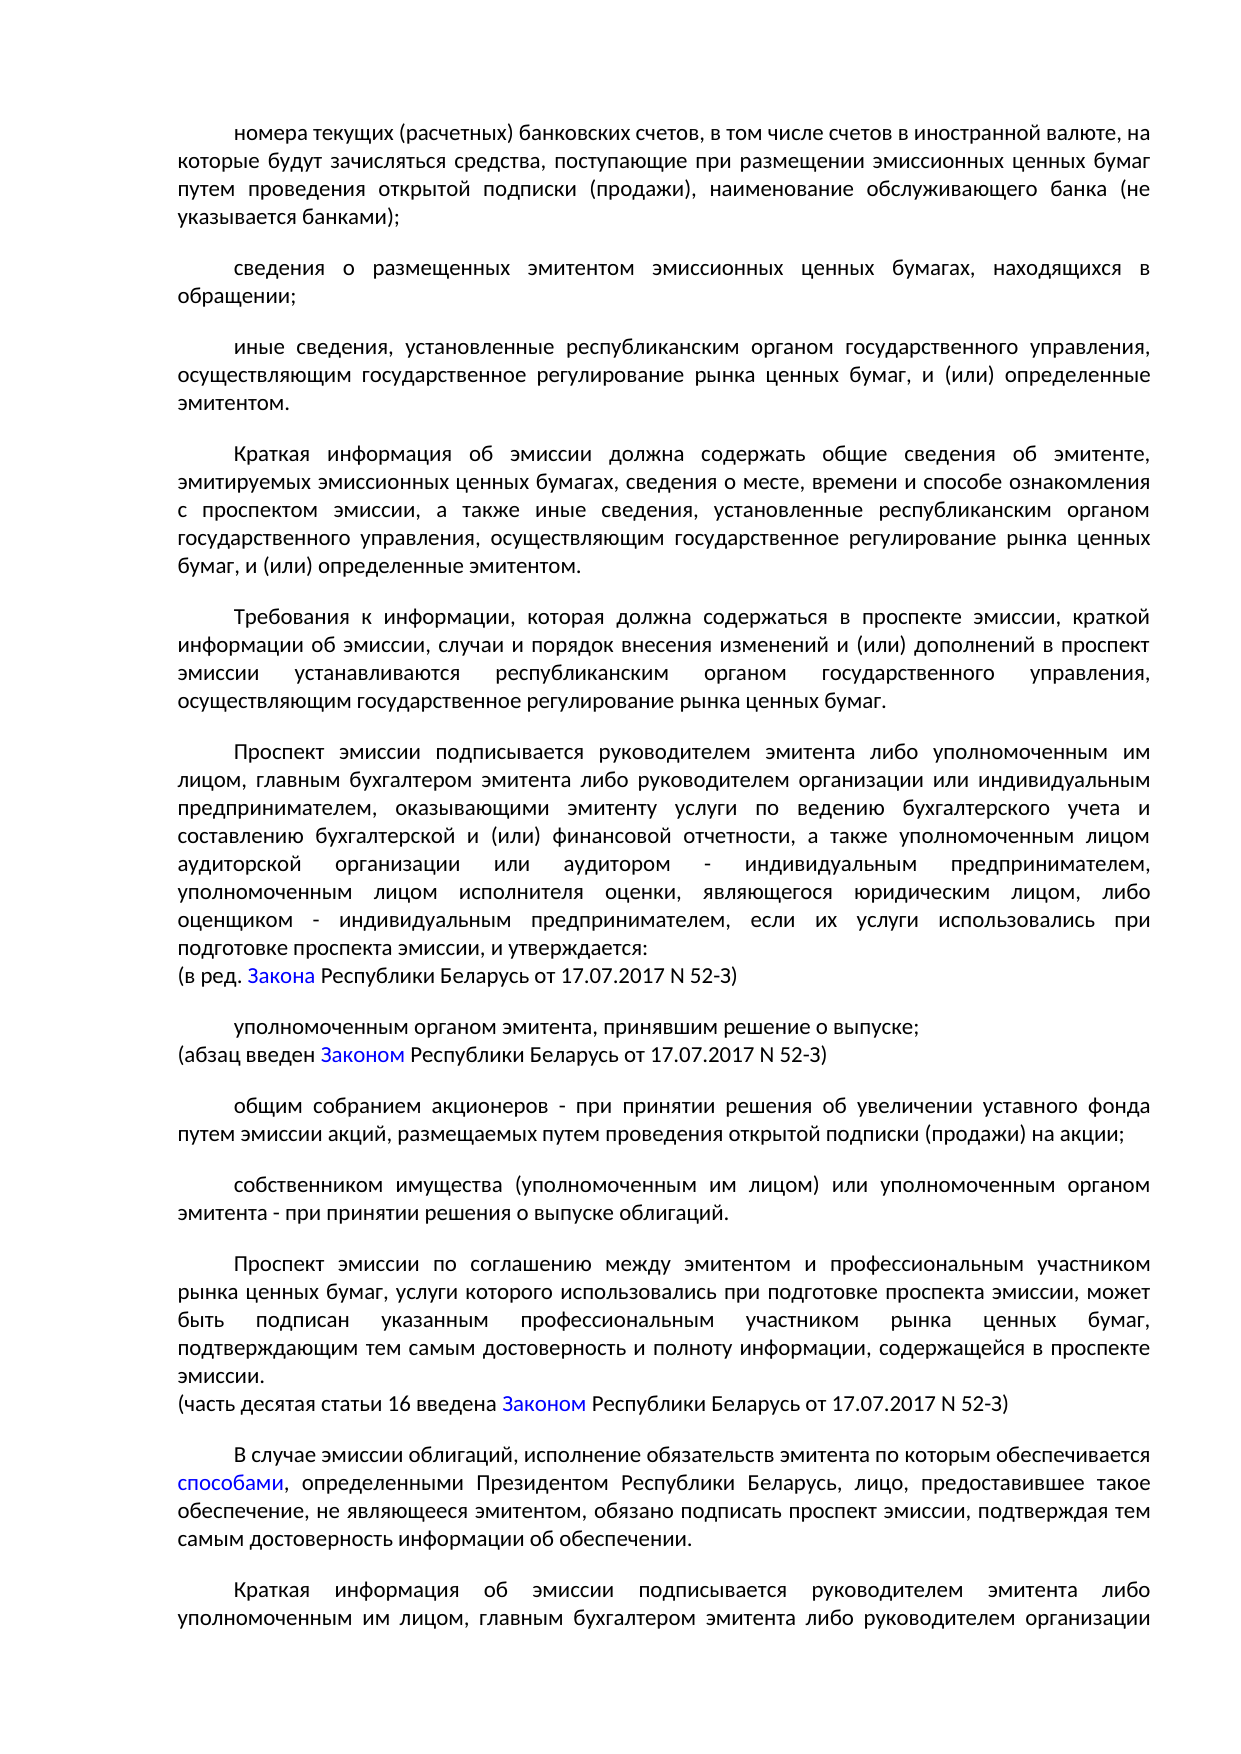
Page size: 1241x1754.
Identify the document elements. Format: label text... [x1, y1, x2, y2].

text Краткая информация об эмиссии должна содержать общие сведения об эмитенте, эмитируемых эмиссионных ценных бумагах, сведения о месте, времени и способе ознакомления с проспектом эмиссии, а также иные сведения, установленные республиканским органом государственного управления, осуществляющим государственное регулирование рынка ценных бумаг, и (или) определенные эмитентом. [177, 439, 1152, 579]
text уполномоченным органом эмитента, принявшим решение о выпуске; [177, 1012, 1152, 1040]
text Проспект эмиссии по соглашению между эмитентом и профессиональным участником рынка ценных бумаг, услуги которого использовались при подготовке проспекта эмиссии, может быть подписан указанным профессиональным участником рынка ценных бумаг, подтверждающим тем самым достоверность и полноту информации, содержащейся в проспекте эмиссии. [177, 1249, 1152, 1389]
text (часть десятая статьи 16 введена Законом Республики Беларусь от 17.07.2017 N 52-З) [177, 1389, 1152, 1417]
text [177, 1575, 1152, 1631]
text сведения о размещенных эмитентом эмиссионных ценных бумагах, находящихся в обращении; [177, 253, 1152, 309]
text (абзац введен Законом Республики Беларусь от 17.07.2017 N 52-З) [177, 1040, 1152, 1068]
text собственником имущества (уполномоченным им лицом) или уполномоченным органом эмитента - при принятии решения о выпуске облигаций. [177, 1170, 1152, 1226]
text Требования к информации, которая должна содержаться в проспекте эмиссии, краткой информации об эмиссии, случаи и порядок внесения изменений и (или) дополнений в проспект эмиссии устанавливаются республиканским органом государственного управления, осуществляющим государственное регулирование рынка ценных бумаг. [177, 602, 1152, 714]
text (в ред. Закона Республики Беларусь от 17.07.2017 N 52-З) [177, 961, 1152, 989]
text иные сведения, установленные республиканским органом государственного управления, осуществляющим государственное регулирование рынка ценных бумаг, и (или) определенные эмитентом. [177, 332, 1152, 416]
text номера текущих (расчетных) банковских счетов, в том числе счетов в иностранной валюте, на которые будут зачисляться средства, поступающие при размещении эмиссионных ценных бумаг путем проведения открытой подписки (продажи), наименование обслуживающего банка (не указывается банками); [177, 118, 1152, 230]
text общим собранием акционеров - при принятии решения об увеличении уставного фонда путем эмиссии акций, размещаемых путем проведения открытой подписки (продажи) на акции; [177, 1091, 1152, 1147]
text В случае эмиссии облигаций, исполнение обязательств эмитента по которым обеспечивается способами, определенными Президентом Республики Беларусь, лицо, предоставившее такое обеспечение, не являющееся эмитентом, обязано подписать проспект эмиссии, подтверждая тем самым достоверность информации об обеспечении. [177, 1440, 1152, 1552]
text Проспект эмиссии подписывается руководителем эмитента либо уполномоченным им лицом, главным бухгалтером эмитента либо руководителем организации или индивидуальным предпринимателем, оказывающими эмитенту услуги по ведению бухгалтерского учета и составлению бухгалтерской и (или) финансовой отчетности, а также уполномоченным лицом аудиторской организации или аудитором - индивидуальным предпринимателем, уполномоченным лицом исполнителя оценки, являющегося юридическим лицом, либо оценщиком - индивидуальным предпринимателем, если их услуги использовались при подготовке проспекта эмиссии, и утверждается: [177, 737, 1152, 961]
